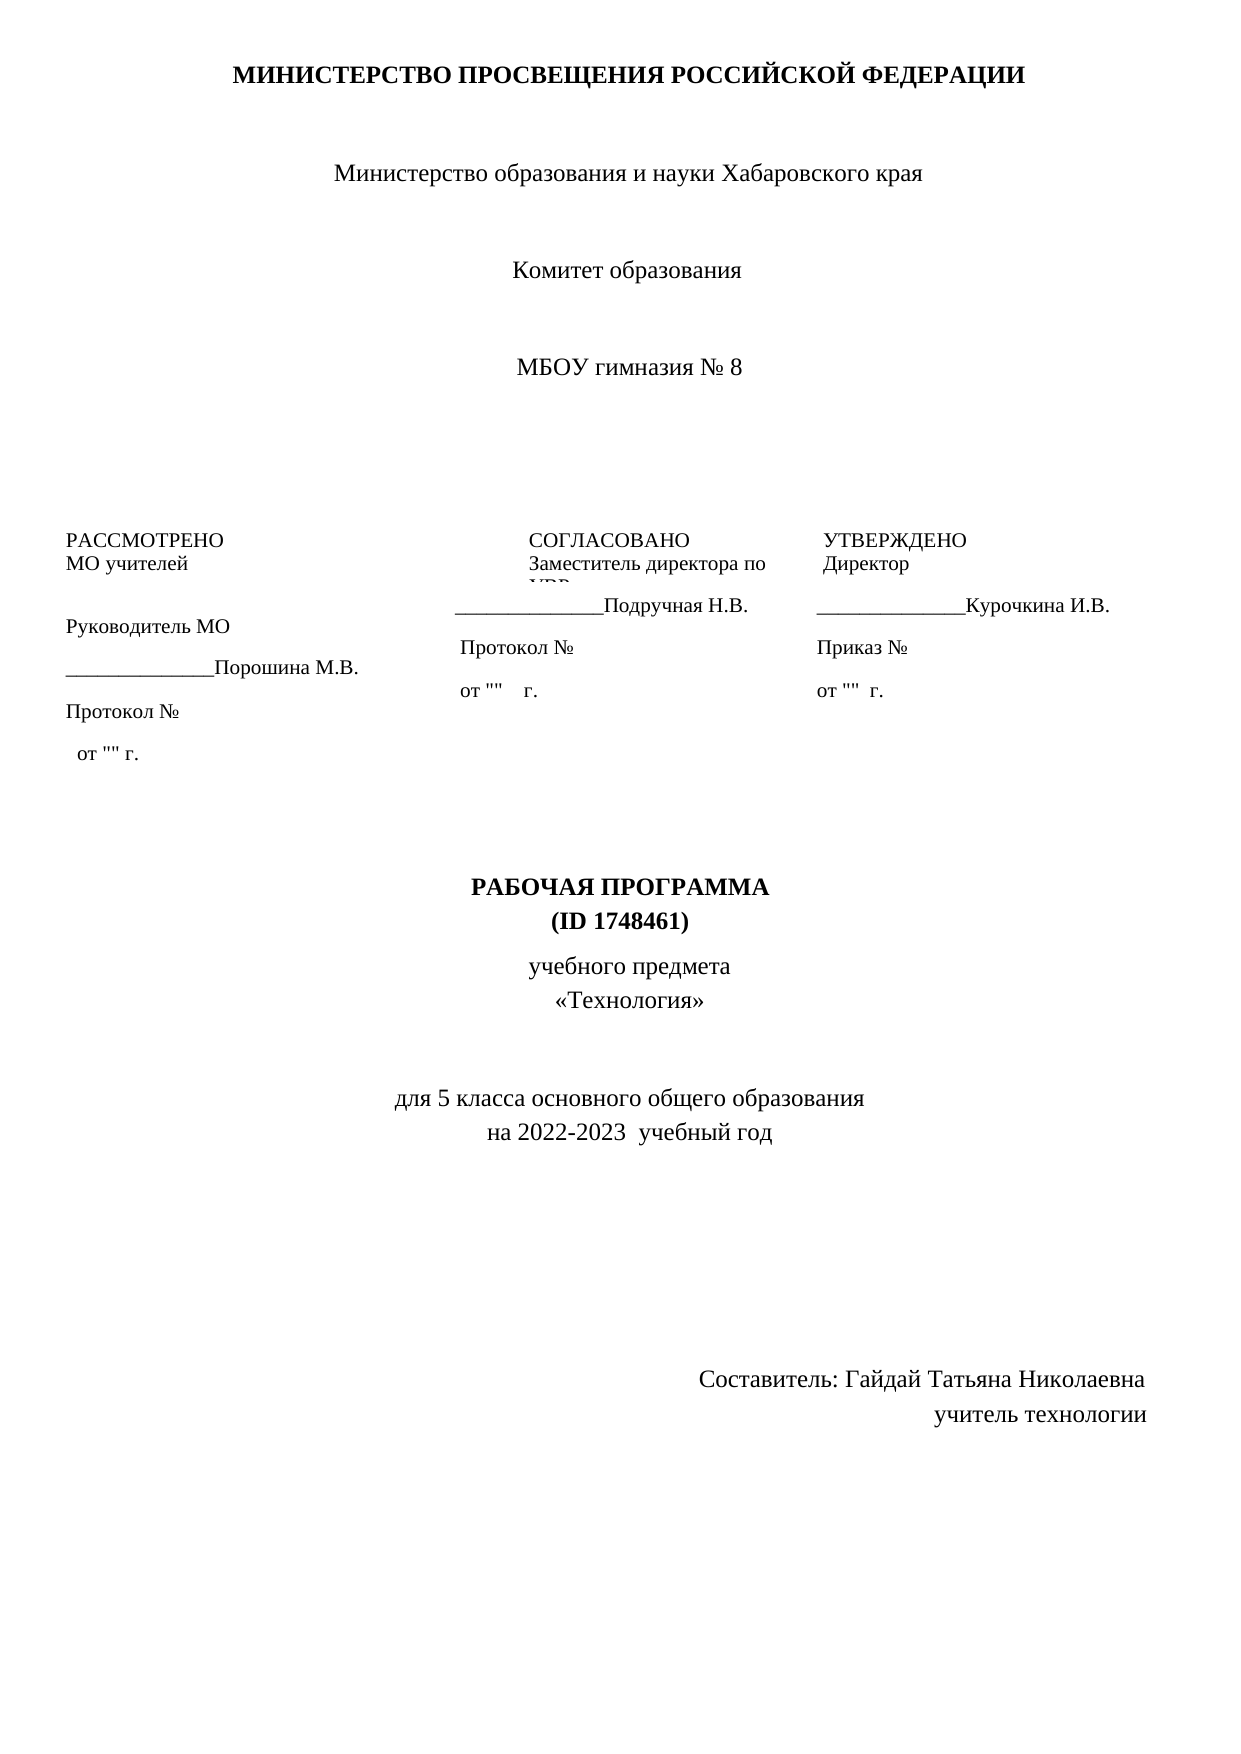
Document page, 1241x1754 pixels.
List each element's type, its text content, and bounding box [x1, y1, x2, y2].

text на 2022-2023 учебный год [77, 1119, 772, 1146]
text учебного предмета [77, 953, 731, 980]
text Составитель: Гайдай Татьяна Николаевна [77, 1366, 1145, 1393]
table_header ______________Подручная Н.В. [423, 588, 780, 636]
text МИНИСТЕРСТВО ПРОСВЕЩЕНИЯ РОССИЙСКОЙ ФЕДЕРАЦИИ [232, 62, 1149, 89]
table_cell Протокол № [423, 636, 780, 679]
table_cell ______________Порошина М.В. [66, 648, 423, 679]
table_header Руководитель МО [66, 588, 423, 648]
table_cell Заместитель директора по УВР [423, 553, 780, 581]
text для 5 класса основного общего образования [77, 1084, 864, 1112]
table_cell Директор [780, 553, 1137, 581]
text РАБОЧАЯ ПРОГРАММА [77, 873, 769, 901]
text «Технология» [77, 987, 704, 1014]
table_cell от "" г. [780, 679, 1137, 730]
table_cell Протокол № [66, 679, 423, 730]
text от "" г. [77, 742, 1149, 765]
text МБОУ гимназия № 8 [77, 353, 742, 381]
table_cell от "" г. [423, 679, 780, 730]
table_header РАССМОТРЕНО [66, 524, 423, 552]
text Министерство образования и науки Хабаровского края [334, 159, 1149, 186]
table_header ______________Курочкина И.В. [780, 588, 1137, 636]
table_cell Приказ № [780, 636, 1137, 679]
table_header УТВЕРЖДЕНО [780, 524, 1137, 552]
text (ID 1748461) [77, 908, 689, 935]
text учитель технологии [77, 1401, 1147, 1428]
text Комитет образования [77, 256, 742, 283]
table_header СОГЛАСОВАНО [423, 524, 780, 552]
table_cell МО учителей [66, 553, 423, 581]
